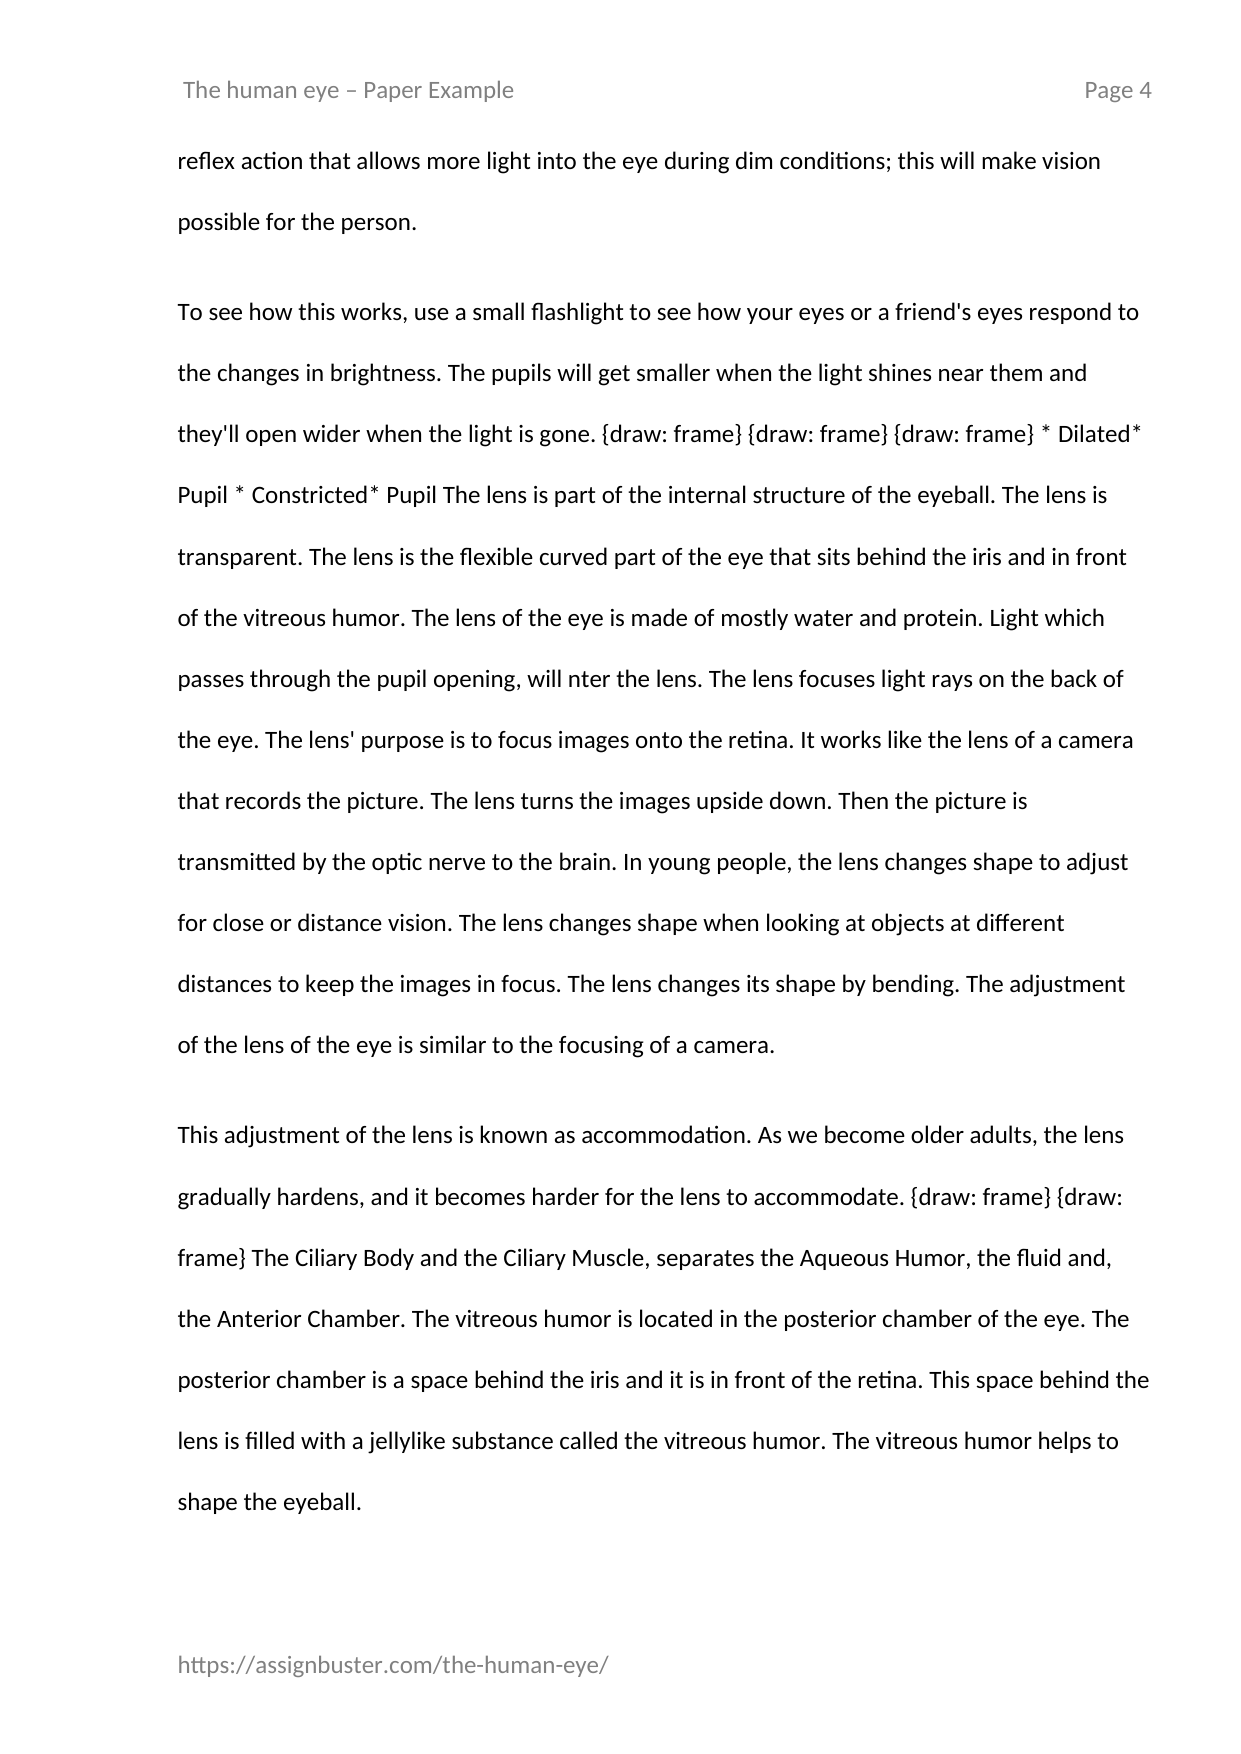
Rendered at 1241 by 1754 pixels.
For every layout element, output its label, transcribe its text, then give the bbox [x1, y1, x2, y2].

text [177, 145, 1152, 237]
text To see how this works, use a small flashlight to see how your eyes or a friend's eyes respond to the changes in brightness. The pupils will get smaller when the light shines near them and they'll open wider when the light is gone. {draw: frame} {draw: frame} {draw: frame} * Dilated* Pupil * Constricted* Pupil The lens is part of the internal structure of the eyeball. The lens is transparent. The lens is the flexible curved part of the eye that sits behind the iris and in front of the vitreous humor. The lens of the eye is made of mostly water and protein. Light which passes through the pupil opening, will nter the lens. The lens focuses light rays on the back of the eye. The lens' purpose is to focus images onto the retina. It works like the lens of a camera that records the picture. The lens turns the images upside down. Then the picture is transmitted by the optic nerve to the brain. In young people, the lens changes shape to adjust for close or distance vision. The lens changes shape when looking at objects at different distances to keep the images in focus. The lens changes its shape by bending. The adjustment of the lens of the eye is similar to the focusing of a camera. [177, 297, 1152, 1059]
text This adjustment of the lens is known as accommodation. As we become older adults, the lens gradually hardens, and it becomes harder for the lens to accommodate. {draw: frame} {draw: frame} The Ciliary Body and the Ciliary Muscle, separates the Aqueous Humor, the fluid and, the Anterior Chamber. The vitreous humor is located in the posterior chamber of the eye. The posterior chamber is a space behind the iris and it is in front of the retina. This space behind the lens is filled with a jellylike substance called the vitreous humor. The vitreous humor helps to shape the eyeball. [177, 1119, 1152, 1516]
